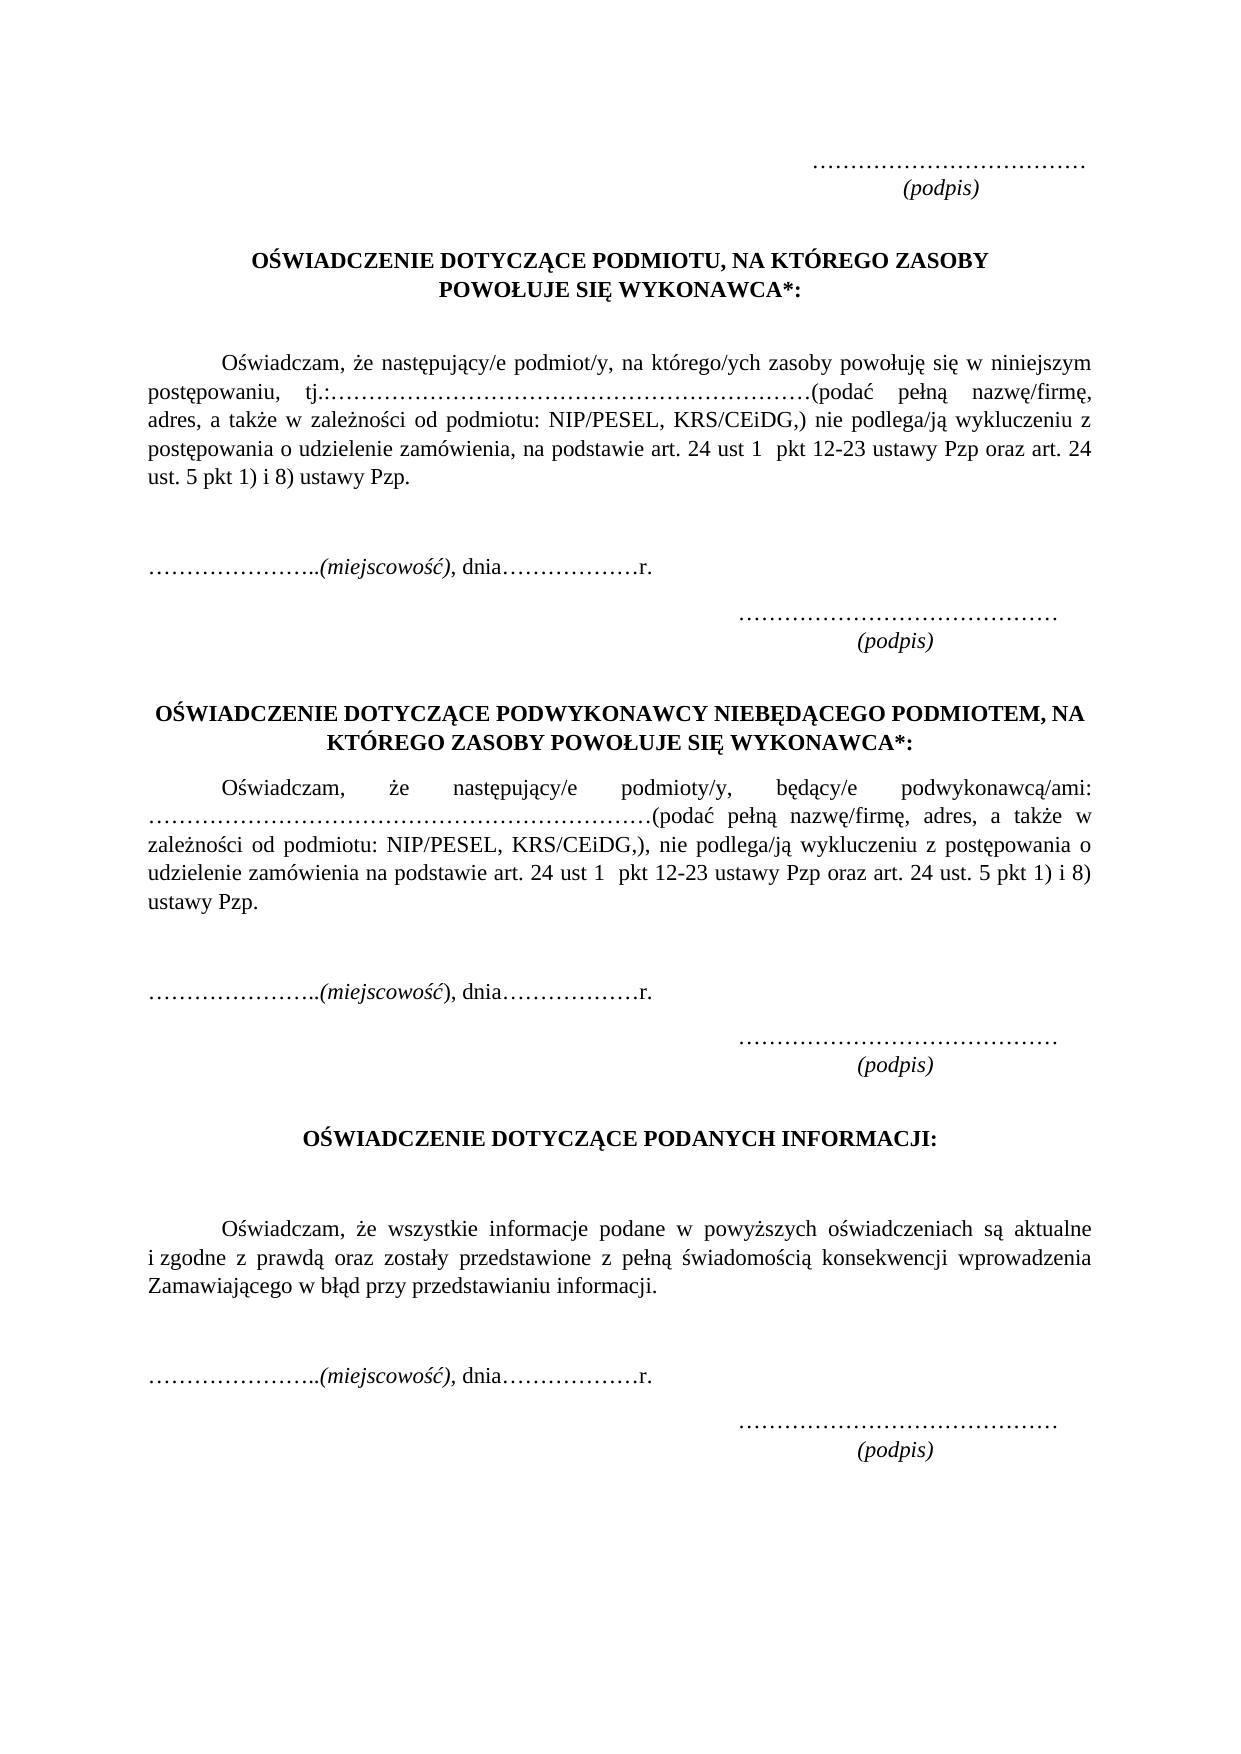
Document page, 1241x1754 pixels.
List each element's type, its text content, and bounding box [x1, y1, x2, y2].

text ……………………………… [811, 148, 1093, 174]
text …………………..(miejscowość), dnia………………r. [148, 553, 1093, 580]
text …………………..(miejscowość), dnia………………r. [148, 978, 1093, 1004]
text (podpis) [811, 174, 1093, 200]
text OŚWIADCZENIE DOTYCZĄCE PODWYKONAWCY NIEBĘDĄCEGO PODMIOTEM, NA KTÓREGO ZASOBY POWOŁUJE SIĘ WYKONAWCA*: [148, 701, 1093, 755]
text Oświadczam, że następujący/e podmiot/y, na którego/ych zasoby powołuję się w niniejszym postępowaniu, tj.:………………………………………………………(podać pełną nazwę/firmę, adres, a także w zależności od podmiotu: NIP/PESEL, KRS/CEiDG,) nie podlega/ją wykluczeniu z postępowania o udzielenie zamówienia, na podstawie art. 24 ust 1 pkt 12-23 ustawy Pzp oraz art. 24 ust. 5 pkt 1) i 8) ustawy Pzp. [148, 349, 1093, 489]
text …………………..(miejscowość), dnia………………r. [148, 1362, 1093, 1389]
text POWOŁUJE SIĘ WYKONAWCA*: [148, 276, 1093, 302]
text OŚWIADCZENIE DOTYCZĄCE PODMIOTU, NA KTÓREGO ZASOBY [148, 247, 1093, 274]
text Oświadczam, że wszystkie informacje podane w powyższych oświadczeniach są aktualne i zgodne z prawdą oraz zostały przedstawione z pełną świadomością konsekwencji wprowadzenia Zamawiającego w błąd przy przedstawianiu informacji. [148, 1215, 1093, 1298]
text (podpis) [148, 627, 1093, 653]
text OŚWIADCZENIE DOTYCZĄCE PODANYCH INFORMACJI: [148, 1125, 1093, 1151]
text …………………………………… [148, 1023, 1093, 1049]
text (podpis) [148, 1052, 1093, 1078]
text …………………………………… [148, 598, 1093, 625]
text Oświadczam, że następujący/e podmioty/y, będący/e podwykonawcą/ami:…………………………………………………………(podać pełną nazwę/firmę, adres, a także w zależności od podmiotu: NIP/PESEL, KRS/CEiDG,), nie podlega/ją wykluczeniu z postępowania o udzielenie zamówienia na podstawie art. 24 ust 1 pkt 12-23 ustawy Pzp oraz art. 24 ust. 5 pkt 1) i 8) ustawy Pzp. [148, 774, 1093, 914]
text (podpis) [148, 1436, 1093, 1462]
text …………………………………… [148, 1407, 1093, 1434]
